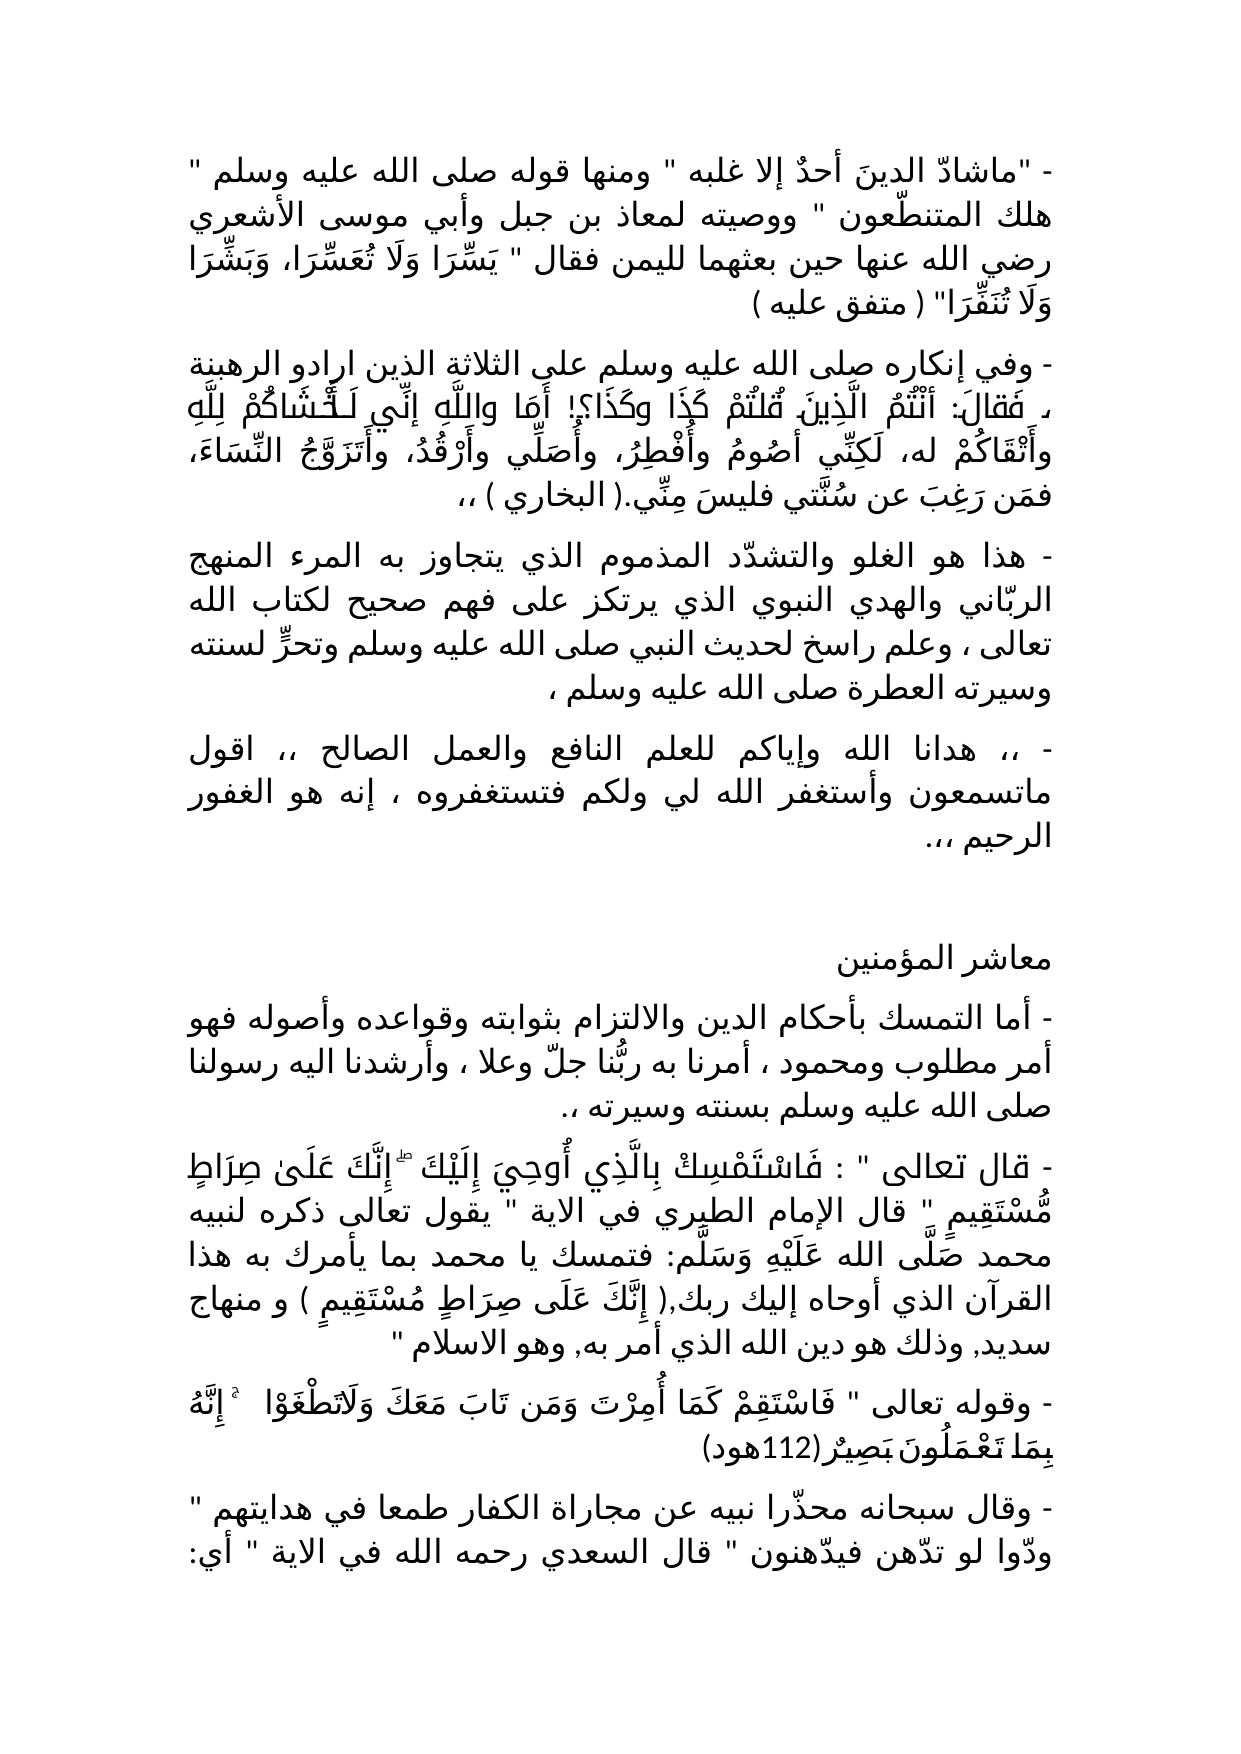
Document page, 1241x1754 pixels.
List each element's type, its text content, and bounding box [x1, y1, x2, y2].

text - "ماشادّ الدينَ أحدٌ إلا غلبه " ومنها قوله صلى الله عليه وسلم " هلك المتنطّعون " ووصيته لمعاذ بن جبل وأبي موسى الأشعري رضي الله عنها حين بعثهما لليمن فقال " يَسِّرَا وَلَا تُعَسِّرَا، وَبَشِّرَا وَلَا تُنَفِّرَا" ( متفق عليه ) [187, 150, 1053, 323]
text - أما التمسك بأحكام الدين والالتزام بثوابته وقواعده وأصوله فهو أمر مطلوب ومحمود ، أمرنا به ربُّنا جلّ وعلا ، وأرشدنا اليه رسولنا صلى الله عليه وسلم بسنته وسيرته ،. [187, 997, 1053, 1126]
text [187, 1487, 1053, 1572]
text - ،، هدانا الله وإياكم للعلم النافع والعمل الصالح ،، اقول ماتسمعون وأستغفر الله لي ولكم فتستغفروه ، إنه هو الغفور الرحيم ،،. [187, 727, 1053, 856]
text - هذا هو الغلو والتشدّد المذموم الذي يتجاوز به المرء المنهج الربّاني والهدي النبوي الذي يرتكز على فهم صحيح لكتاب الله تعالى ، وعلم راسخ لحديث النبي صلى الله عليه وسلم وتحرٍّ لسنته وسيرته العطرة صلى الله عليه وسلم ، [187, 535, 1053, 708]
text - وفي إنكاره صلى الله عليه وسلم على الثلاثة الذين ارادو الرهبنة ، فَقالَ: أنْتُمُ الَّذِينَ قُلتُمْ كَذَا وكَذَا؟! أَمَا واللَّهِ إنِّي لَأَخْشَاكُمْ لِلَّهِ وأَتْقَاكُمْ له، لَكِنِّي أصُومُ وأُفْطِرُ، وأُصَلِّي وأَرْقُدُ، وأَتَزَوَّجُ النِّسَاءَ، فمَن رَغِبَ عن سُنَّتي فليسَ مِنِّي.( البخاري ) ،، [187, 342, 1053, 515]
text - وقوله تعالى " فَاسْتَقِمْ كَمَا أُمِرْتَ وَمَن تَابَ مَعَكَ وَلَا تَطْغَوْا ۚ إِنَّهُ بِمَا تَعْمَلُونَ بَصِيرٌ (112هود) [187, 1382, 1053, 1467]
text - قال تعالى " : فَاسْتَمْسِكْ بِالَّذِي أُوحِيَ إِلَيْكَ ۖ إِنَّكَ عَلَىٰ صِرَاطٍ مُّسْتَقِيمٍ " قال الإمام الطبري في الاية " يقول تعالى ذكره لنبيه محمد صَلَّى الله عَلَيْهِ وَسَلَّم: فتمسك يا محمد بما يأمرك به هذا القرآن الذي أوحاه إليك ربك,( إِنَّكَ عَلَى صِرَاطٍ مُسْتَقِيمٍ ) و منهاج سديد, وذلك هو دين الله الذي أمر به, وهو الاسلام " [187, 1146, 1053, 1362]
text معاشر المؤمنين [187, 937, 1053, 977]
